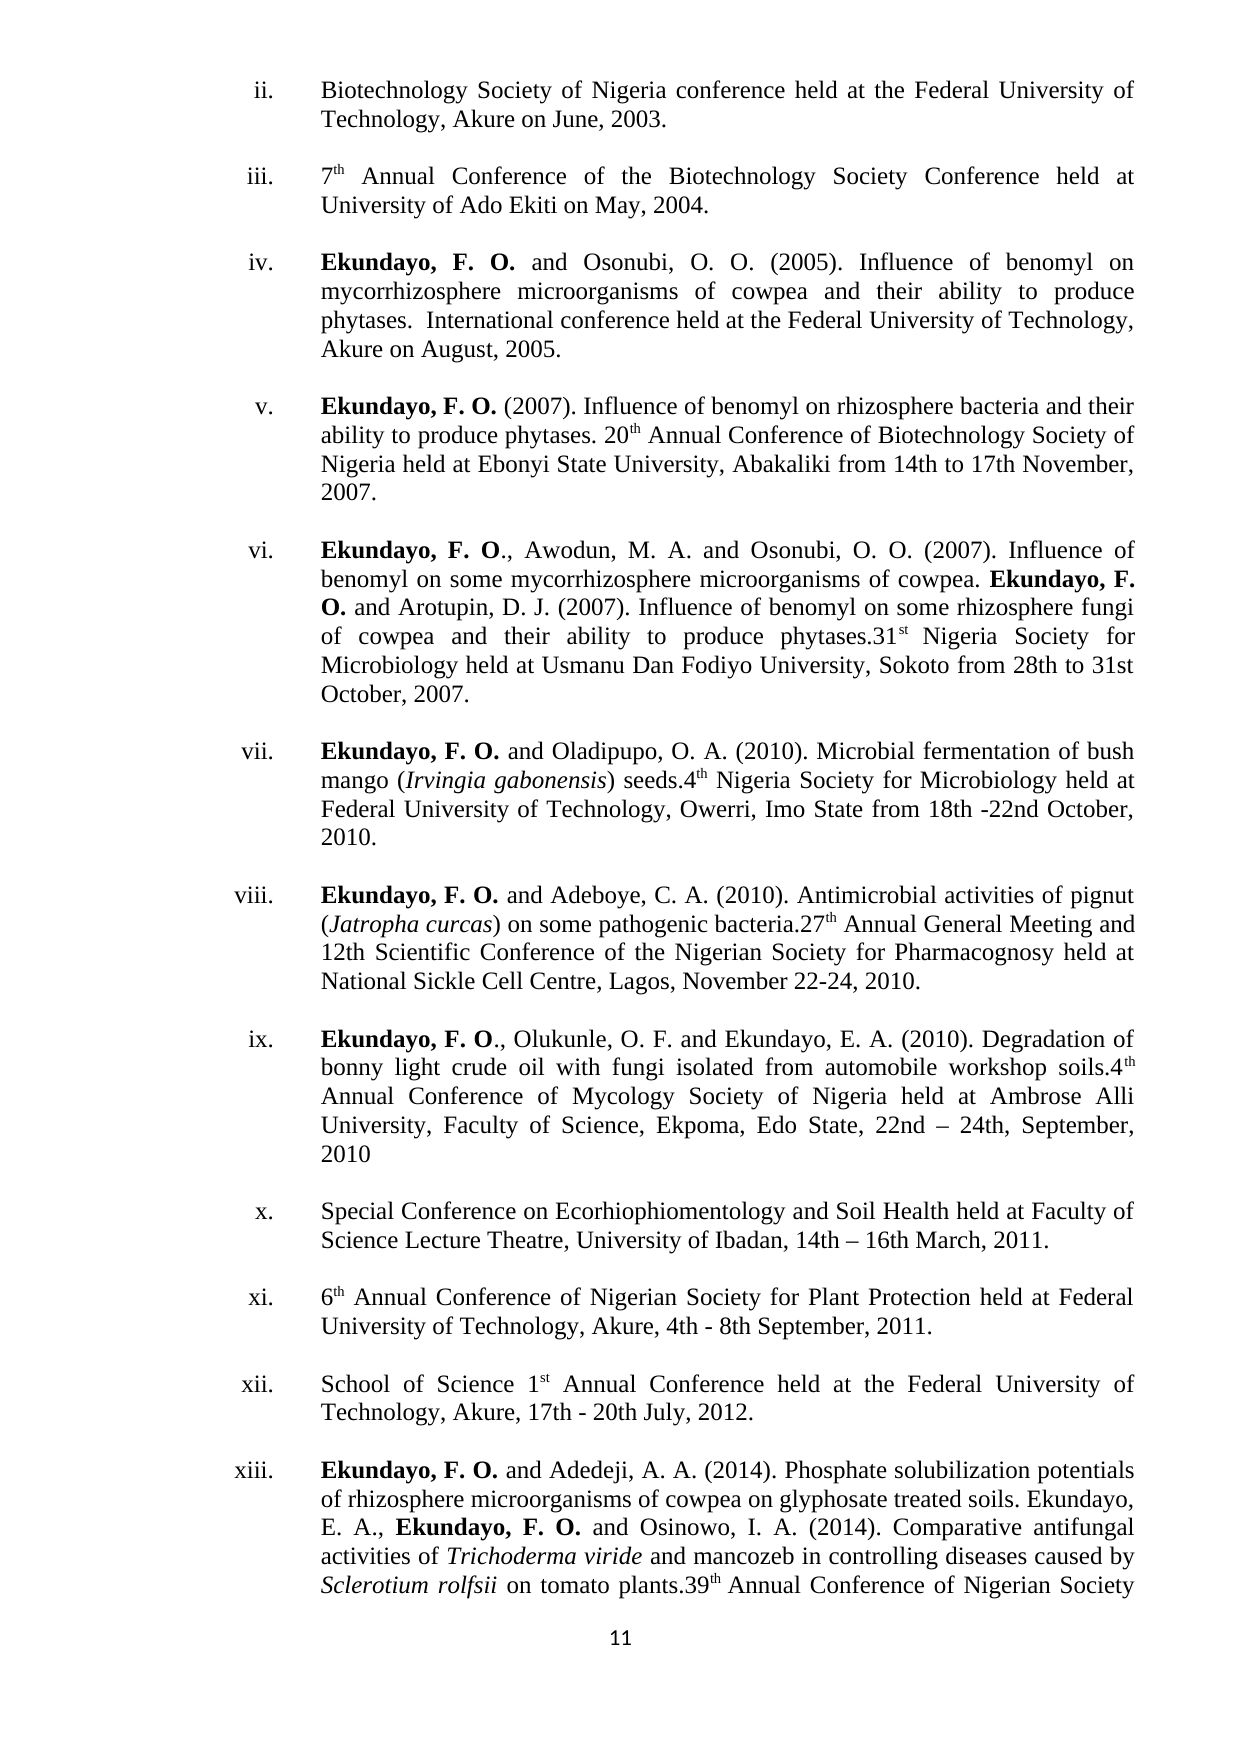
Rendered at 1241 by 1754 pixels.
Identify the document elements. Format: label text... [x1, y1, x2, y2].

list Ekundayo, F. O., Olukunle, O. F. and Ekundayo, E. A. (2010). Degradation of bonny light crude oil with fungi isolated from automobile workshop soils.4th Annual Conference of Mycology Society of Nigeria held at Ambrose Alli University, Faculty of Science, Ekpoma, Edo State, 22nd – 24th, September, 2010 [274, 1024, 1135, 1167]
list School of Science 1st Annual Conference held at the Federal University of Technology, Akure, 17th - 20th July, 2012. [274, 1369, 1135, 1426]
list Biotechnology Society of Nigeria conference held at the Federal University of Technology, Akure on June, 2003. [274, 75, 1135, 132]
list 6th Annual Conference of Nigerian Society for Plant Protection held at Federal University of Technology, Akure, 4th - 8th September, 2011. [274, 1282, 1135, 1340]
list Ekundayo, F. O. and Oladipupo, O. A. (2010). Microbial fermentation of bush mango (Irvingia gabonensis) seeds.4th Nigeria Society for Microbiology held at Federal University of Technology, Owerri, Imo State from 18th -22nd October, 2010. [274, 736, 1135, 851]
list 7th Annual Conference of the Biotechnology Society Conference held at University of Ado Ekiti on May, 2004. [274, 161, 1135, 219]
list Ekundayo, F. O. and Adeboye, C. A. (2010). Antimicrobial activities of pignut (Jatropha curcas) on some pathogenic bacteria.27th Annual General Meeting and 12th Scientific Conference of the Nigerian Society for Pharmacognosy held at National Sickle Cell Centre, Lagos, November 22-24, 2010. [274, 880, 1135, 995]
list Ekundayo, F. O., Awodun, M. A. and Osonubi, O. O. (2007). Influence of benomyl on some mycorrhizosphere microorganisms of cowpea. Ekundayo, F. O. and Arotupin, D. J. (2007). Influence of benomyl on some rhizosphere fungi of cowpea and their ability to produce phytases.31st Nigeria Society for Microbiology held at Usmanu Dan Fodiyo University, Sokoto from 28th to 31st October, 2007. [274, 535, 1135, 707]
list Ekundayo, F. O. (2007). Influence of benomyl on rhizosphere bacteria and their ability to produce phytases. 20th Annual Conference of Biotechnology Society of Nigeria held at Ebonyi State University, Abakaliki from 14th to 17th November, 2007. [274, 391, 1135, 506]
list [274, 1455, 1135, 1599]
list Special Conference on Ecorhiophiomentology and Soil Health held at Faculty of Science Lecture Theatre, University of Ibadan, 14th – 16th March, 2011. [274, 1196, 1135, 1254]
list Ekundayo, F. O. and Osonubi, O. O. (2005). Influence of benomyl on mycorrhizosphere microorganisms of cowpea and their ability to produce phytases. International conference held at the Federal University of Technology, Akure on August, 2005. [274, 247, 1135, 362]
